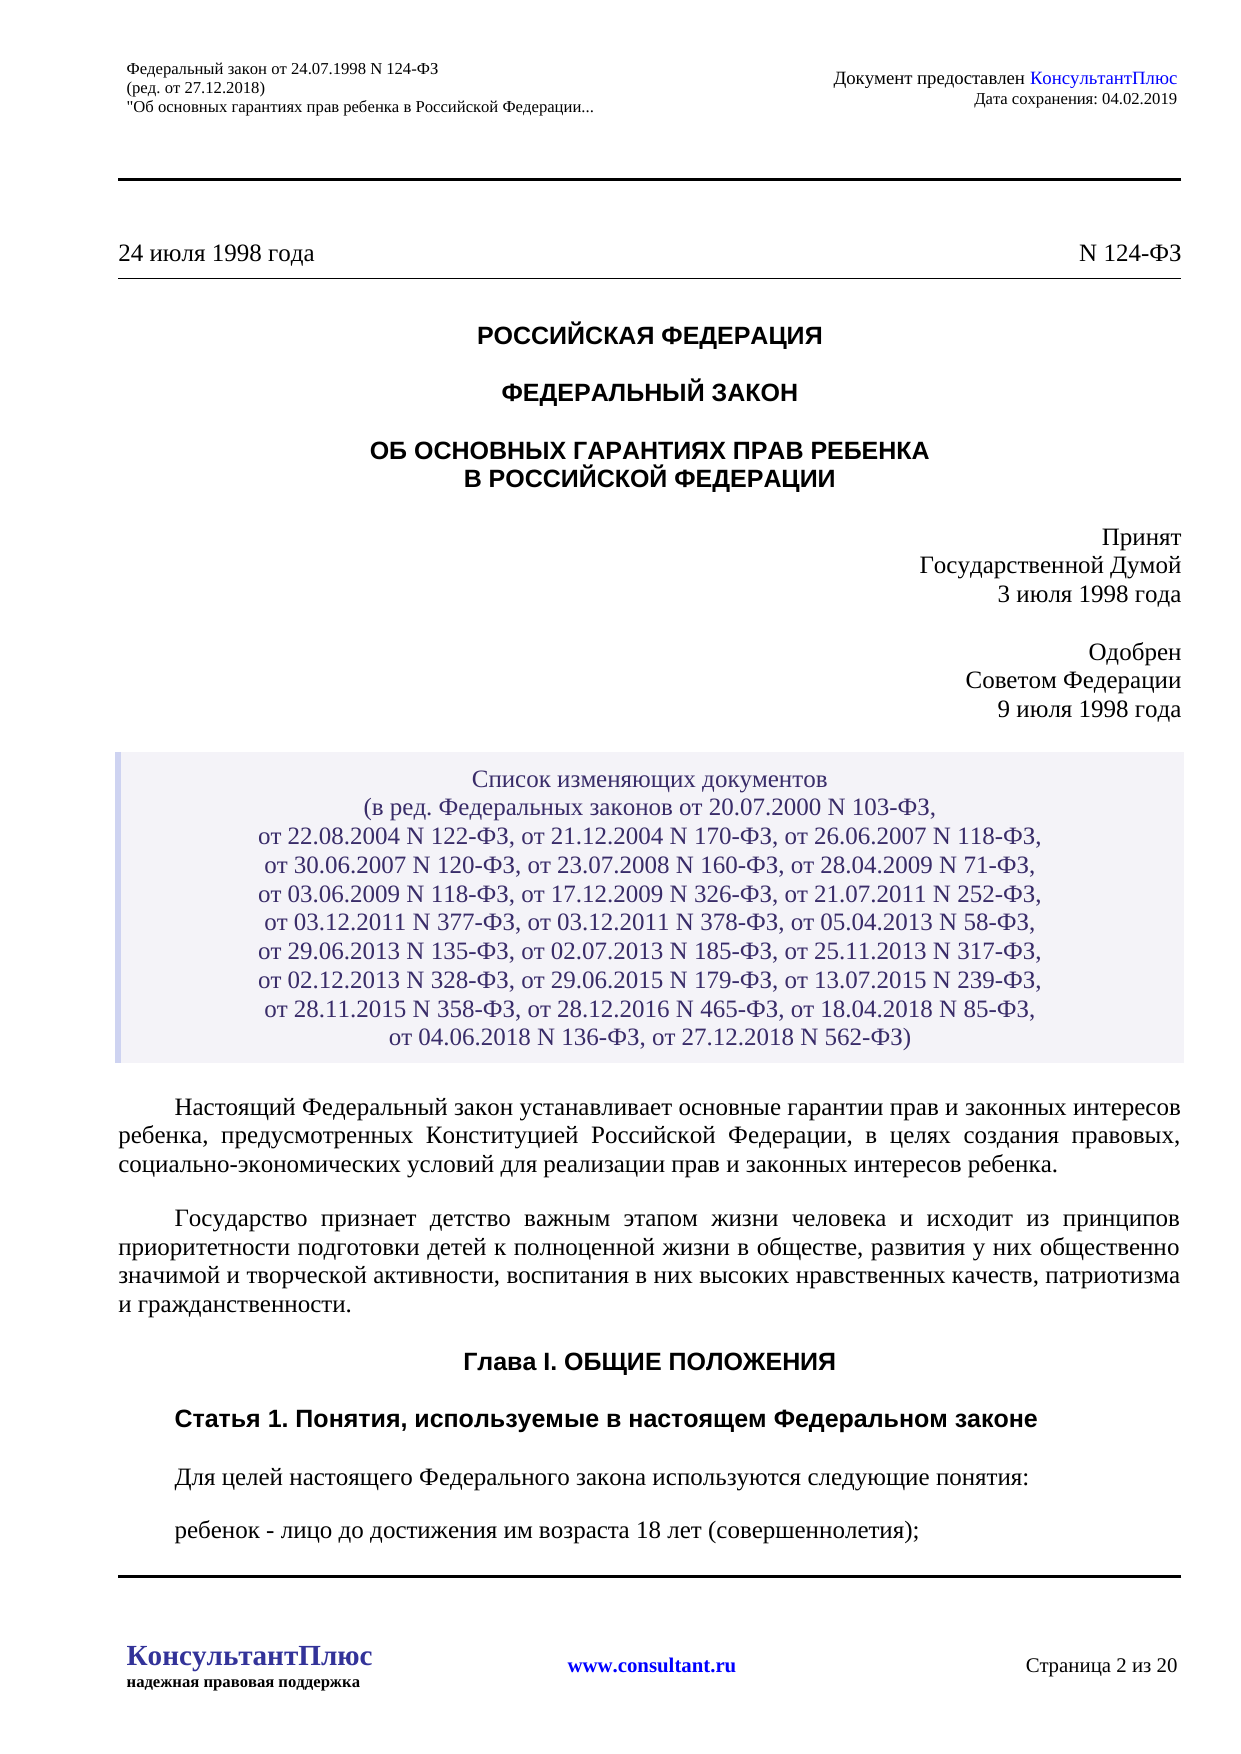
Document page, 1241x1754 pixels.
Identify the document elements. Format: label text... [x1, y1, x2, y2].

text Государственной Думой [118, 551, 1181, 579]
title Глава I. ОБЩИЕ ПОЛОЖЕНИЯ [118, 1347, 1181, 1375]
text Принят [118, 522, 1181, 551]
title В РОССИЙСКОЙ ФЕДЕРАЦИИ [118, 464, 1181, 493]
title РОССИЙСКАЯ ФЕДЕРАЦИЯ [118, 321, 1181, 349]
text Советом Федерации [118, 666, 1181, 694]
text Настоящий Федеральный закон устанавливает основные гарантии прав и законных интересов ребенка, предусмотренных Конституцией Российской Федерации, в целях создания правовых, социально-экономических условий для реализации прав и законных интересов ребенка. [118, 1092, 1181, 1178]
table_header Список изменяющих документов (в ред. Федеральных законов от 20.07.2000 N 103-ФЗ, от 22.08.2004 N 122-ФЗ, от 21.12.2004 N 170-ФЗ, от 26.06.2007 N 118-ФЗ, от 30.06.2007 N 120-ФЗ, от 23.07.2008 N 160-ФЗ, от 28.04.2009 N 71-ФЗ, от 03.06.2009 N 118-ФЗ, от 17.12.2009 N 326-ФЗ, от 21.07.2011 N 252-ФЗ, от 03.12.2011 N 377-ФЗ, от 03.12.2011 N 378-ФЗ, от 05.04.2013 N 58-ФЗ, от 29.06.2013 N 135-ФЗ, от 02.07.2013 N 185-ФЗ, от 25.11.2013 N 317-ФЗ, от 02.12.2013 N 328-ФЗ, от 29.06.2015 N 179-ФЗ, от 13.07.2015 N 239-ФЗ, от 28.11.2015 N 358-ФЗ, от 28.12.2016 N 465-ФЗ, от 18.04.2018 N 85-ФЗ, от 04.06.2018 N 136-ФЗ, от 27.12.2018 N 562-ФЗ) [121, 752, 1178, 1063]
table_header 24 июля 1998 года [118, 238, 649, 267]
text Государство признает детство важным этапом жизни человека и исходит из принципов приоритетности подготовки детей к полноценной жизни в обществе, развития у них общественно значимой и творческой активности, воспитания в них высоких нравственных качеств, патриотизма и гражданственности. [118, 1203, 1181, 1318]
title ОБ ОСНОВНЫХ ГАРАНТИЯХ ПРАВ РЕБЕНКА [118, 436, 1181, 464]
text Одобрен [118, 637, 1181, 666]
title Статья 1. Понятия, используемые в настоящем Федеральном законе [118, 1404, 1181, 1433]
title ФЕДЕРАЛЬНЫЙ ЗАКОН [118, 378, 1181, 407]
text 9 июля 1998 года [118, 694, 1181, 723]
text 3 июля 1998 года [118, 579, 1181, 608]
text Для целей настоящего Федерального закона используются следующие понятия: [118, 1462, 1181, 1490]
text ребенок - лицо до достижения им возраста 18 лет (совершеннолетия); [118, 1515, 1181, 1544]
table_header N 124-ФЗ [650, 238, 1181, 267]
